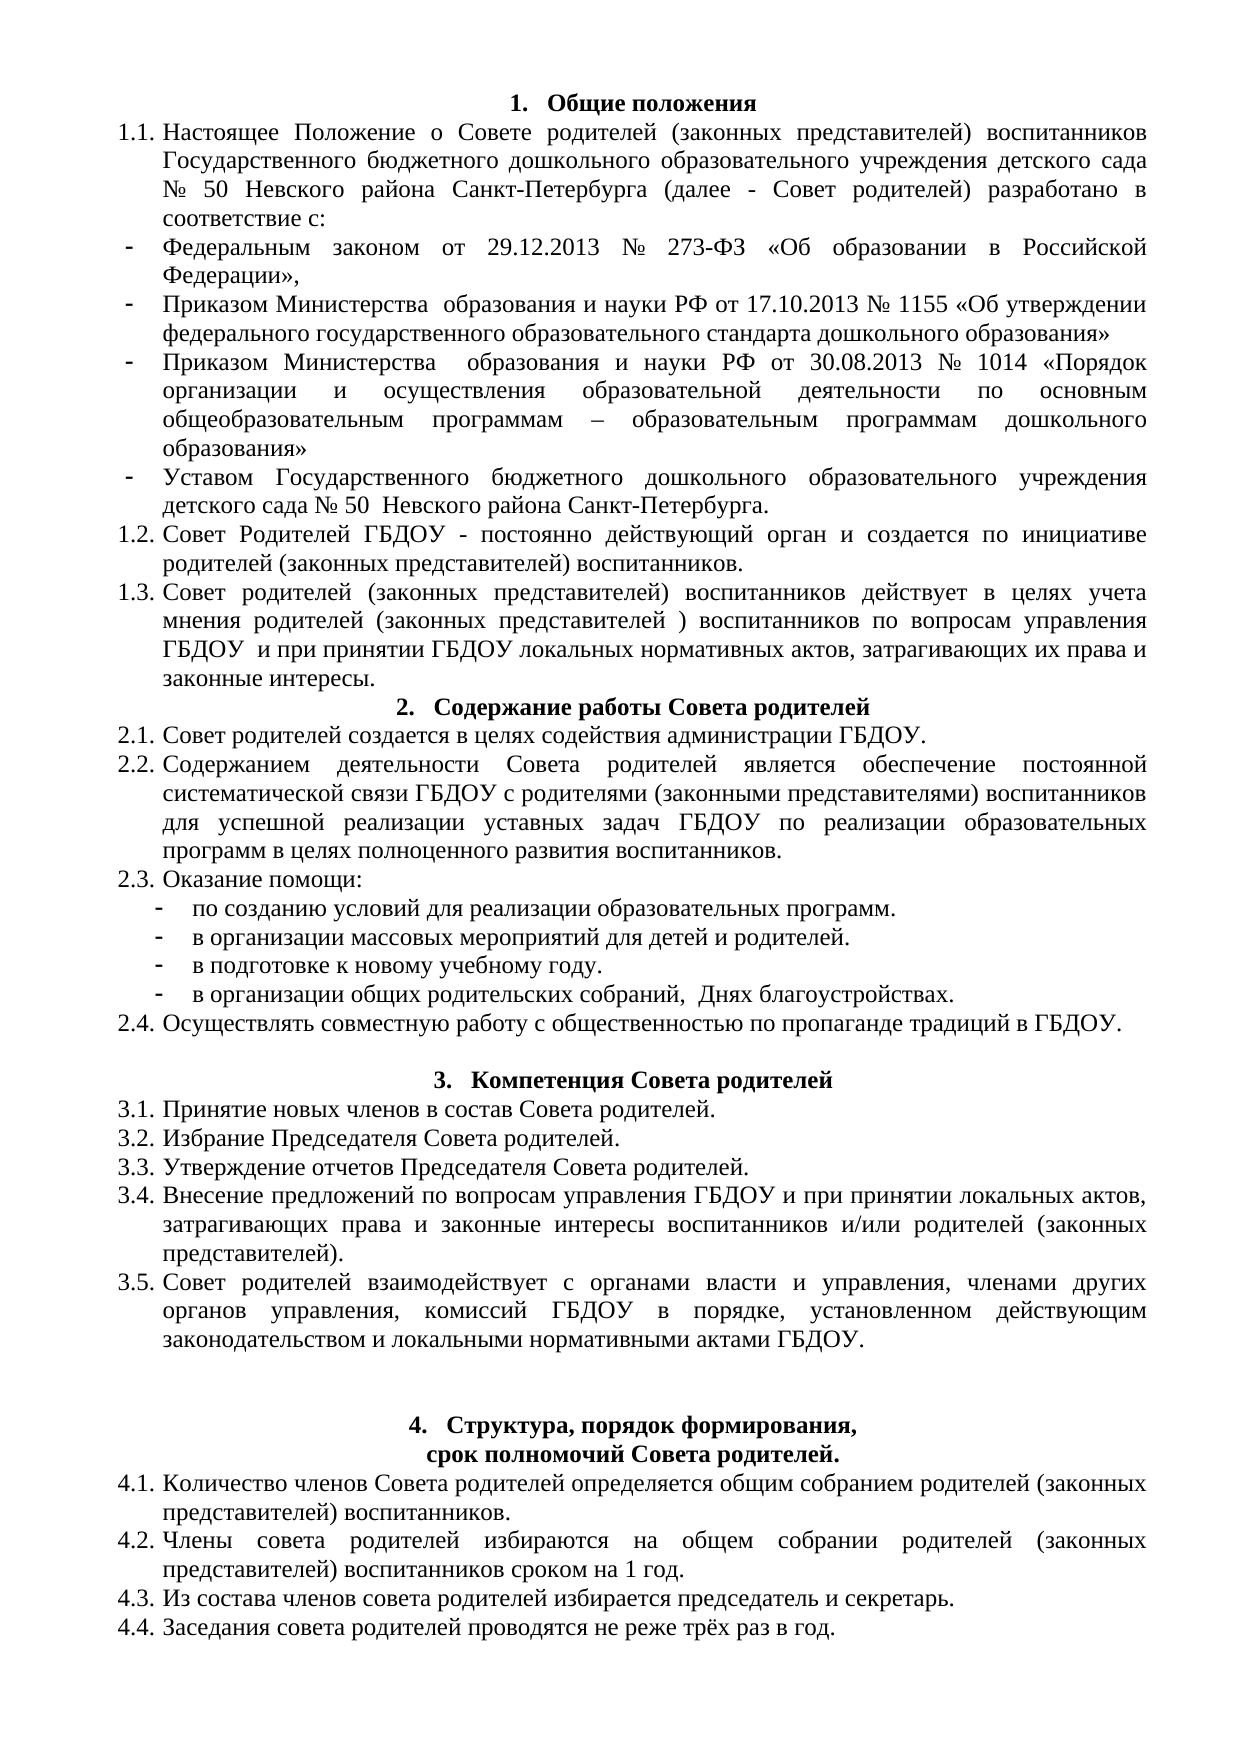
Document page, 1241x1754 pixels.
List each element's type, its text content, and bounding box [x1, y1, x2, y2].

text срок полномочий Совета родителей. [118, 1439, 1148, 1468]
list Совет родителей (законных представителей) воспитанников действует в целях учета мнения родителей (законных представителей ) воспитанников по вопросам управления ГБДОУ и при принятии ГБДОУ локальных нормативных актов, затрагивающих их права и законные интересы. [117, 577, 1148, 692]
list Структура, порядок формирования, [118, 1410, 1148, 1439]
list Внесение предложений по вопросам управления ГБДОУ и при принятии локальных актов, затрагивающих права и законные интересы воспитанников и/или родителей (законных представителей). [117, 1180, 1148, 1267]
list Приказом Министерства образования и науки РФ от 30.08.2013 № 1014 «Порядок организации и осуществления образовательной деятельности по основным общеобразовательным программам – образовательным программам дошкольного образования» [125, 347, 1148, 462]
list Оказание помощи: [117, 864, 1148, 893]
list в организации массовых мероприятий для детей и родителей. [154, 922, 1148, 950]
list Компетенция Совета родителей [118, 1065, 1148, 1094]
list Избрание Председателя Совета родителей. [117, 1123, 1148, 1152]
list в подготовке к новому учебному году. [154, 950, 1148, 979]
list Общие положения [118, 88, 1148, 117]
list Члены совета родителей избираются на общем собрании родителей (законных представителей) воспитанников сроком на 1 год. [117, 1525, 1148, 1583]
list Утверждение отчетов Председателя Совета родителей. [117, 1152, 1148, 1180]
list Федеральным законом от 29.12.2013 № 273-ФЗ «Об образовании в Российской Федерации», [125, 232, 1148, 289]
list Настоящее Положение о Совете родителей (законных представителей) воспитанников Государственного бюджетного дошкольного образовательного учреждения детского сада № 50 Невского района Санкт-Петербурга (далее - Совет родителей) разработано в соответствие с: [117, 117, 1148, 232]
list Содержание работы Совета родителей [118, 692, 1148, 720]
list Совет Родителей ГБДОУ - постоянно действующий орган и создается по инициативе родителей (законных представителей) воспитанников. [117, 519, 1148, 577]
list Принятие новых членов в состав Совета родителей. [117, 1094, 1148, 1123]
list по созданию условий для реализации образовательных программ. [154, 893, 1148, 922]
list Совет родителей взаимодействует с органами власти и управления, членами других органов управления, комиссий ГБДОУ в порядке, установленном действующим законодательством и локальными нормативными актами ГБДОУ. [117, 1267, 1148, 1353]
list Заседания совета родителей проводятся не реже трёх раз в год. [117, 1612, 1148, 1640]
list в организации общих родительских собраний, Днях благоустройствах. [154, 979, 1148, 1008]
list Приказом Министерства образования и науки РФ от 17.10.2013 № 1155 «Об утверждении федерального государственного образовательного стандарта дошкольного образования» [125, 289, 1148, 347]
list Уставом Государственного бюджетного дошкольного образовательного учреждения детского сада № 50 Невского района Санкт-Петербурга. [125, 462, 1148, 519]
list Количество членов Совета родителей определяется общим собранием родителей (законных представителей) воспитанников. [117, 1468, 1148, 1525]
list Осуществлять совместную работу с общественностью по пропаганде традиций в ГБДОУ. [117, 1008, 1148, 1037]
list Совет родителей создается в целях содействия администрации ГБДОУ. [117, 720, 1148, 749]
list Содержанием деятельности Совета родителей является обеспечение постоянной систематической связи ГБДОУ с родителями (законными представителями) воспитанников для успешной реализации уставных задач ГБДОУ по реализации образовательных программ в целях полноценного развития воспитанников. [117, 749, 1148, 864]
list Из состава членов совета родителей избирается председатель и секретарь. [117, 1583, 1148, 1612]
